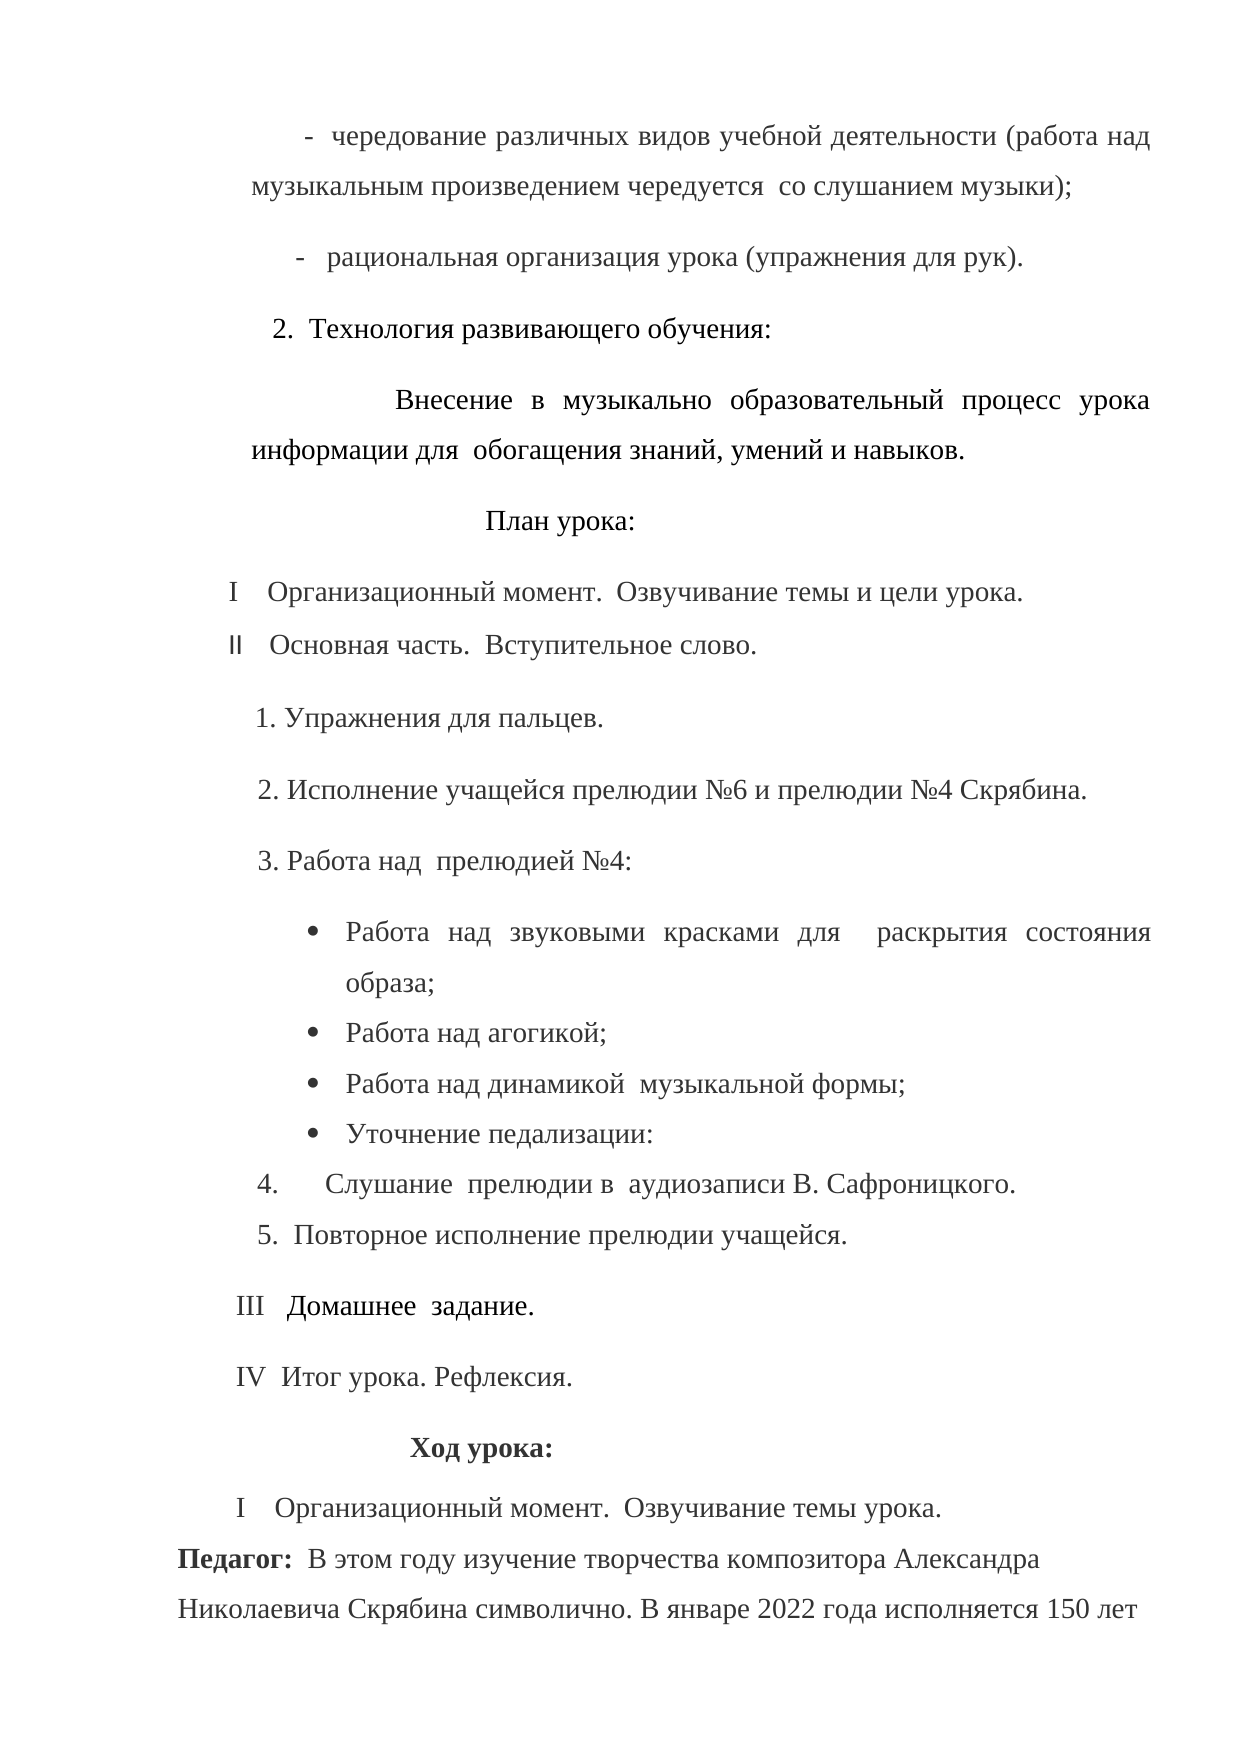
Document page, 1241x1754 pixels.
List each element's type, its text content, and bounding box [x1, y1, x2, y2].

text 3. Работа над прелюдией №4: [177, 843, 1152, 877]
text 1. Упражнения для пальцев. [222, 700, 1152, 734]
list 5. Повторное исполнение прелюдии учащейся. [257, 1217, 1152, 1250]
text I Организационный момент. Озвучивание темы урока. [177, 1490, 1152, 1523]
text 2. Исполнение учащейся прелюдии №6 и прелюдии №4 Скрябина. [177, 772, 1152, 806]
text I Организационный момент. Озвучивание темы и цели урока. [177, 574, 1152, 608]
list Работа над звуковыми красками для раскрытия состояния образа; [308, 914, 1152, 998]
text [177, 1541, 1152, 1625]
text Ход урока: [177, 1430, 1152, 1464]
text III Домашнее задание. [177, 1288, 1152, 1322]
text IV Итог урока. Рефлексия. [177, 1359, 1152, 1393]
text II Основная часть. Вступительное слово. [222, 626, 1152, 661]
list Работа над агогикой; [308, 1015, 1152, 1049]
list Уточнение педализации: [308, 1116, 1152, 1150]
text - рациональная организация урока (упражнения для рук). [222, 239, 1152, 273]
text Внесение в музыкально образовательный процесс урока информации для обогащения знаний, умений и навыков. [251, 382, 1152, 466]
list 4. Слушание прелюдии в аудиозаписи В. Сафроницкого. [257, 1167, 1152, 1200]
list Работа над динамикой музыкальной формы; [308, 1066, 1152, 1099]
text 2. Технология развивающего обучения: [177, 311, 1152, 344]
text - чередование различных видов учебной деятельности (работа над музыкальным произведением чередуется со слушанием музыки); [251, 118, 1152, 202]
text План урока: [177, 503, 1152, 537]
